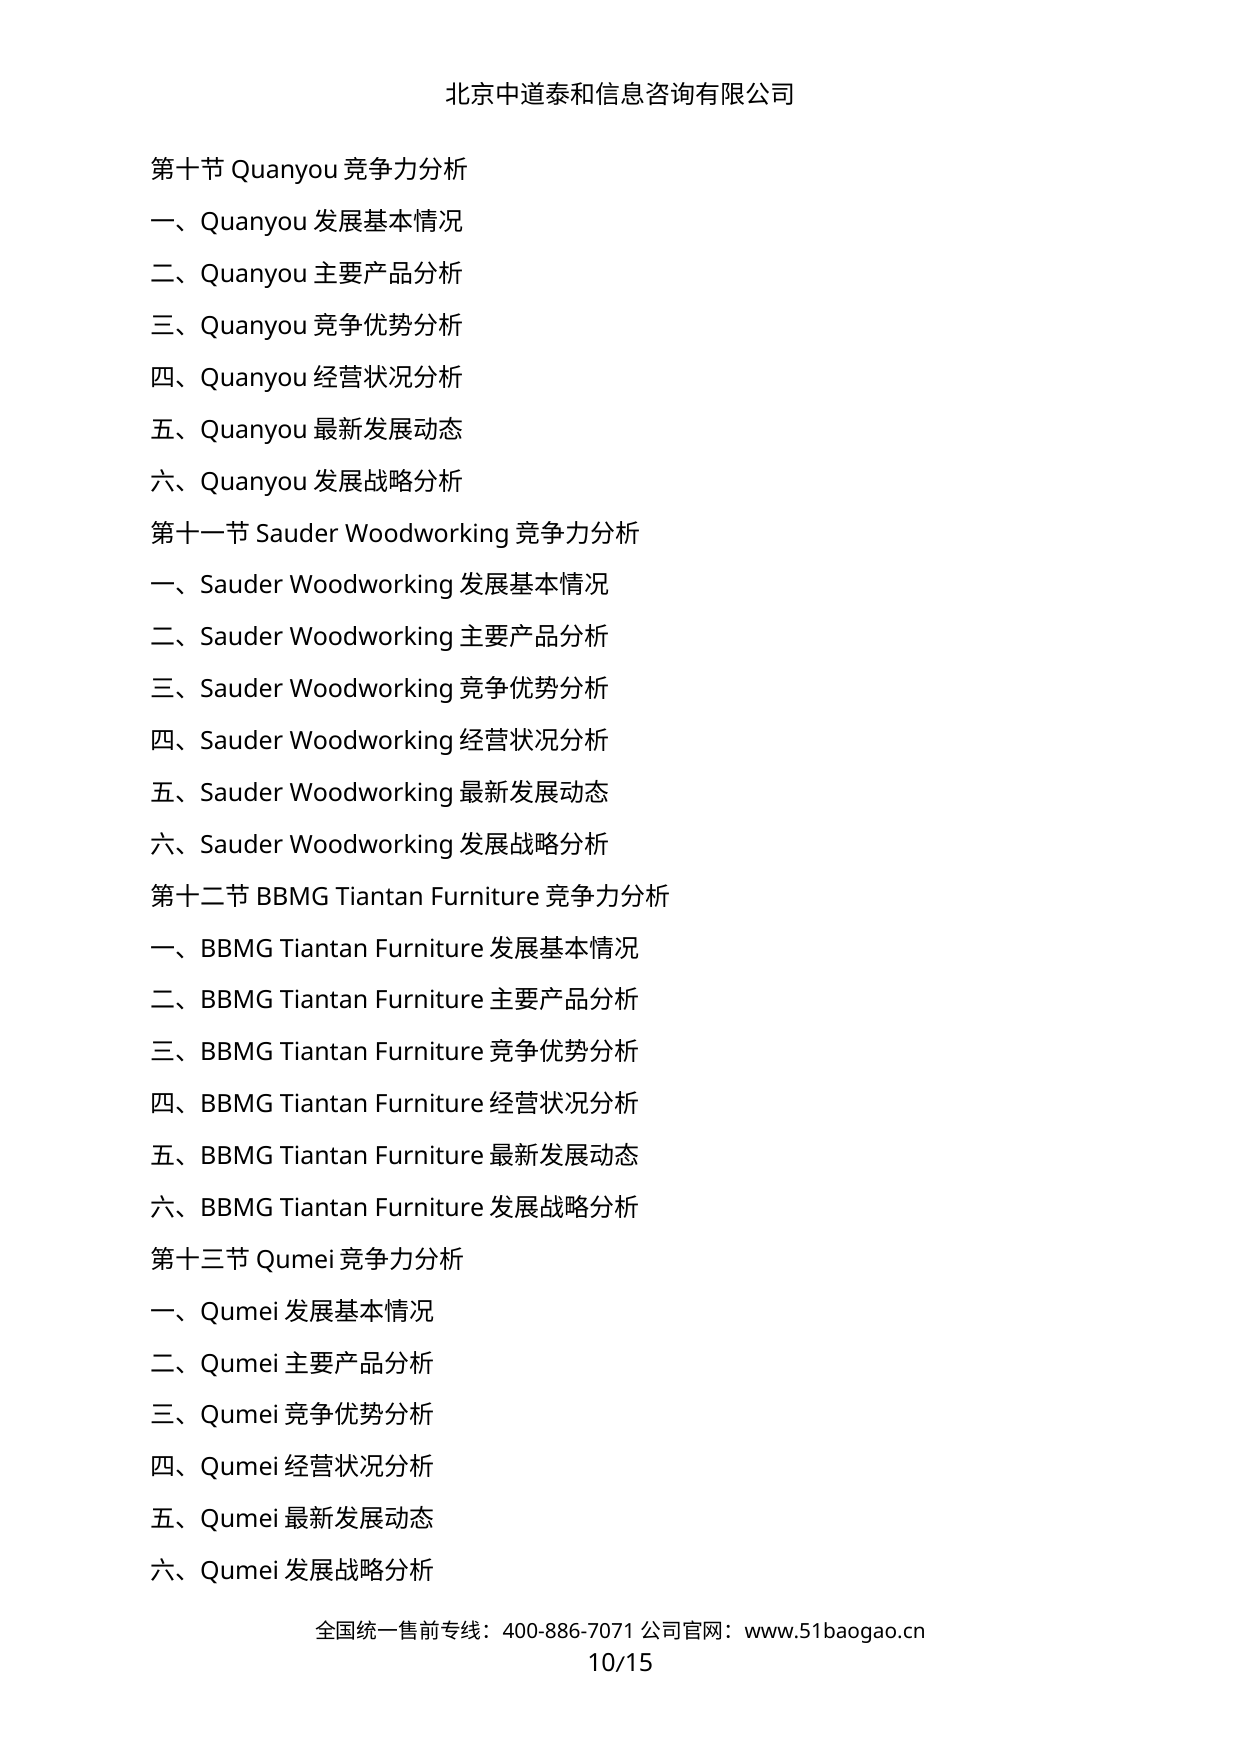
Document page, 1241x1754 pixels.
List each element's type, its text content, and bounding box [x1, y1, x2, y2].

text 一、Sauder Woodworking发展基本情况 [150, 565, 1090, 601]
text 四、Sauder Woodworking经营状况分析 [150, 721, 1090, 757]
text 三、Sauder Woodworking竞争优势分析 [150, 669, 1090, 705]
text 一、Quanyou发展基本情况 [150, 202, 1090, 238]
text 三、Quanyou竞争优势分析 [150, 306, 1090, 342]
text 二、Quanyou主要产品分析 [150, 254, 1090, 290]
text 五、BBMG Tiantan Furniture最新发展动态 [150, 1136, 1090, 1172]
text 六、BBMG Tiantan Furniture发展战略分析 [150, 1187, 1090, 1224]
text 第十一节 Sauder Woodworking竞争力分析 [150, 513, 1090, 549]
text 三、Qumei竞争优势分析 [150, 1395, 1090, 1431]
text 五、Sauder Woodworking最新发展动态 [150, 772, 1090, 809]
text 五、Quanyou最新发展动态 [150, 409, 1090, 446]
text 第十二节 BBMG Tiantan Furniture竞争力分析 [150, 876, 1090, 912]
text 五、Qumei最新发展动态 [150, 1499, 1090, 1535]
text 二、Qumei主要产品分析 [150, 1343, 1090, 1379]
text 四、BBMG Tiantan Furniture经营状况分析 [150, 1084, 1090, 1120]
text 一、BBMG Tiantan Furniture发展基本情况 [150, 928, 1090, 964]
text 第十三节 Qumei竞争力分析 [150, 1239, 1090, 1276]
text 六、Sauder Woodworking发展战略分析 [150, 824, 1090, 861]
text 第十节 Quanyou竞争力分析 [150, 150, 1090, 186]
text 二、Sauder Woodworking主要产品分析 [150, 617, 1090, 653]
text 四、Quanyou经营状况分析 [150, 357, 1090, 394]
text 四、Qumei经营状况分析 [150, 1447, 1090, 1483]
text 二、BBMG Tiantan Furniture主要产品分析 [150, 980, 1090, 1016]
text 六、Qumei发展战略分析 [150, 1551, 1090, 1587]
text 六、Quanyou发展战略分析 [150, 461, 1090, 497]
text 三、BBMG Tiantan Furniture竞争优势分析 [150, 1032, 1090, 1068]
text 一、Qumei发展基本情况 [150, 1291, 1090, 1327]
